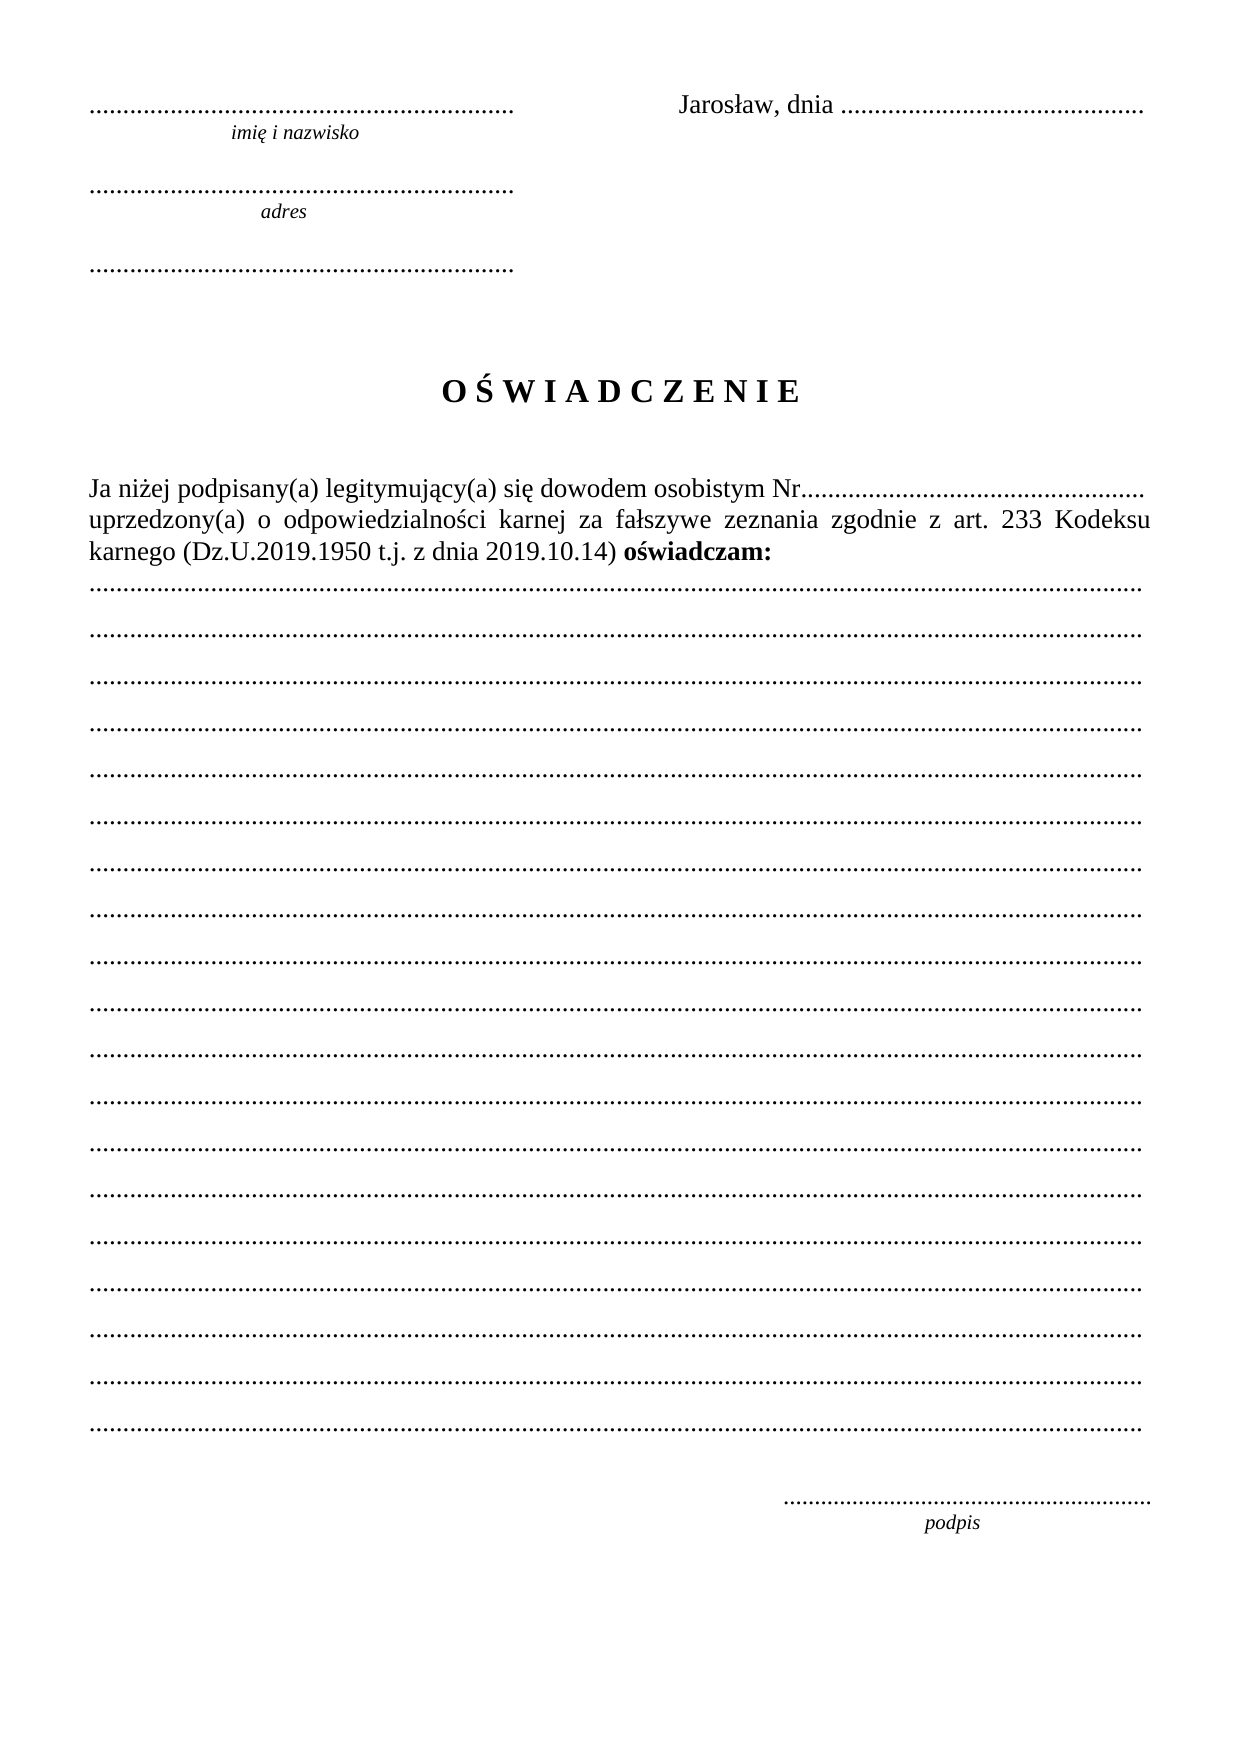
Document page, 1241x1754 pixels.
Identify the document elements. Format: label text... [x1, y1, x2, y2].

text ............................................................................................................................................................ [89, 892, 1152, 924]
text uprzedzony(a) o odpowiedzialności karnej za fałszywe zeznania zgodnie z art. 233 Kodeksu karnego (Dz.U.2019.1950 t.j. z dnia 2019.10.14) oświadczam: [89, 503, 1152, 566]
text ............................................................................................................................................................ [89, 1359, 1152, 1390]
text ............................................................................................................................................................ [89, 752, 1152, 784]
text imię i nazwisko [89, 120, 1152, 144]
text adres [89, 199, 1152, 223]
text ............................................................... [89, 247, 1152, 278]
text ............................................................................................................................................................ [89, 1126, 1152, 1157]
text ............................................................... Jarosław, dnia ............................................. [89, 89, 1152, 120]
text ............................................................................................................................................................ [89, 1266, 1152, 1297]
text ............................................................................................................................................................ [89, 939, 1152, 970]
text ............................................................................................................................................................ [89, 566, 1152, 597]
text ............................................................................................................................................................ [89, 706, 1152, 737]
text ............................................................................................................................................................ [89, 1172, 1152, 1204]
text ............................................................................................................................................................ [89, 659, 1152, 690]
text ............................................................................................................................................................ [89, 986, 1152, 1017]
text ............................................................................................................................................................ [89, 1219, 1152, 1250]
text ............................................................................................................................................................ [89, 1312, 1152, 1344]
text ............................................................................................................................................................ [89, 1079, 1152, 1110]
text ........................................................... [89, 1481, 1152, 1510]
text ............................................................................................................................................................ [89, 1032, 1152, 1064]
text Ja niżej podpisany(a) legitymujący(a) się dowodem osobistym Nr................................................... [89, 472, 1152, 503]
text ............................................................................................................................................................ [89, 846, 1152, 877]
text podpis [89, 1510, 1152, 1534]
text ............................................................................................................................................................ [89, 612, 1152, 644]
text ............................................................... [89, 168, 1152, 199]
text ............................................................................................................................................................ [89, 1406, 1152, 1437]
text O Ś W I A D C Z E N I E [89, 372, 1152, 410]
text ............................................................................................................................................................ [89, 799, 1152, 830]
